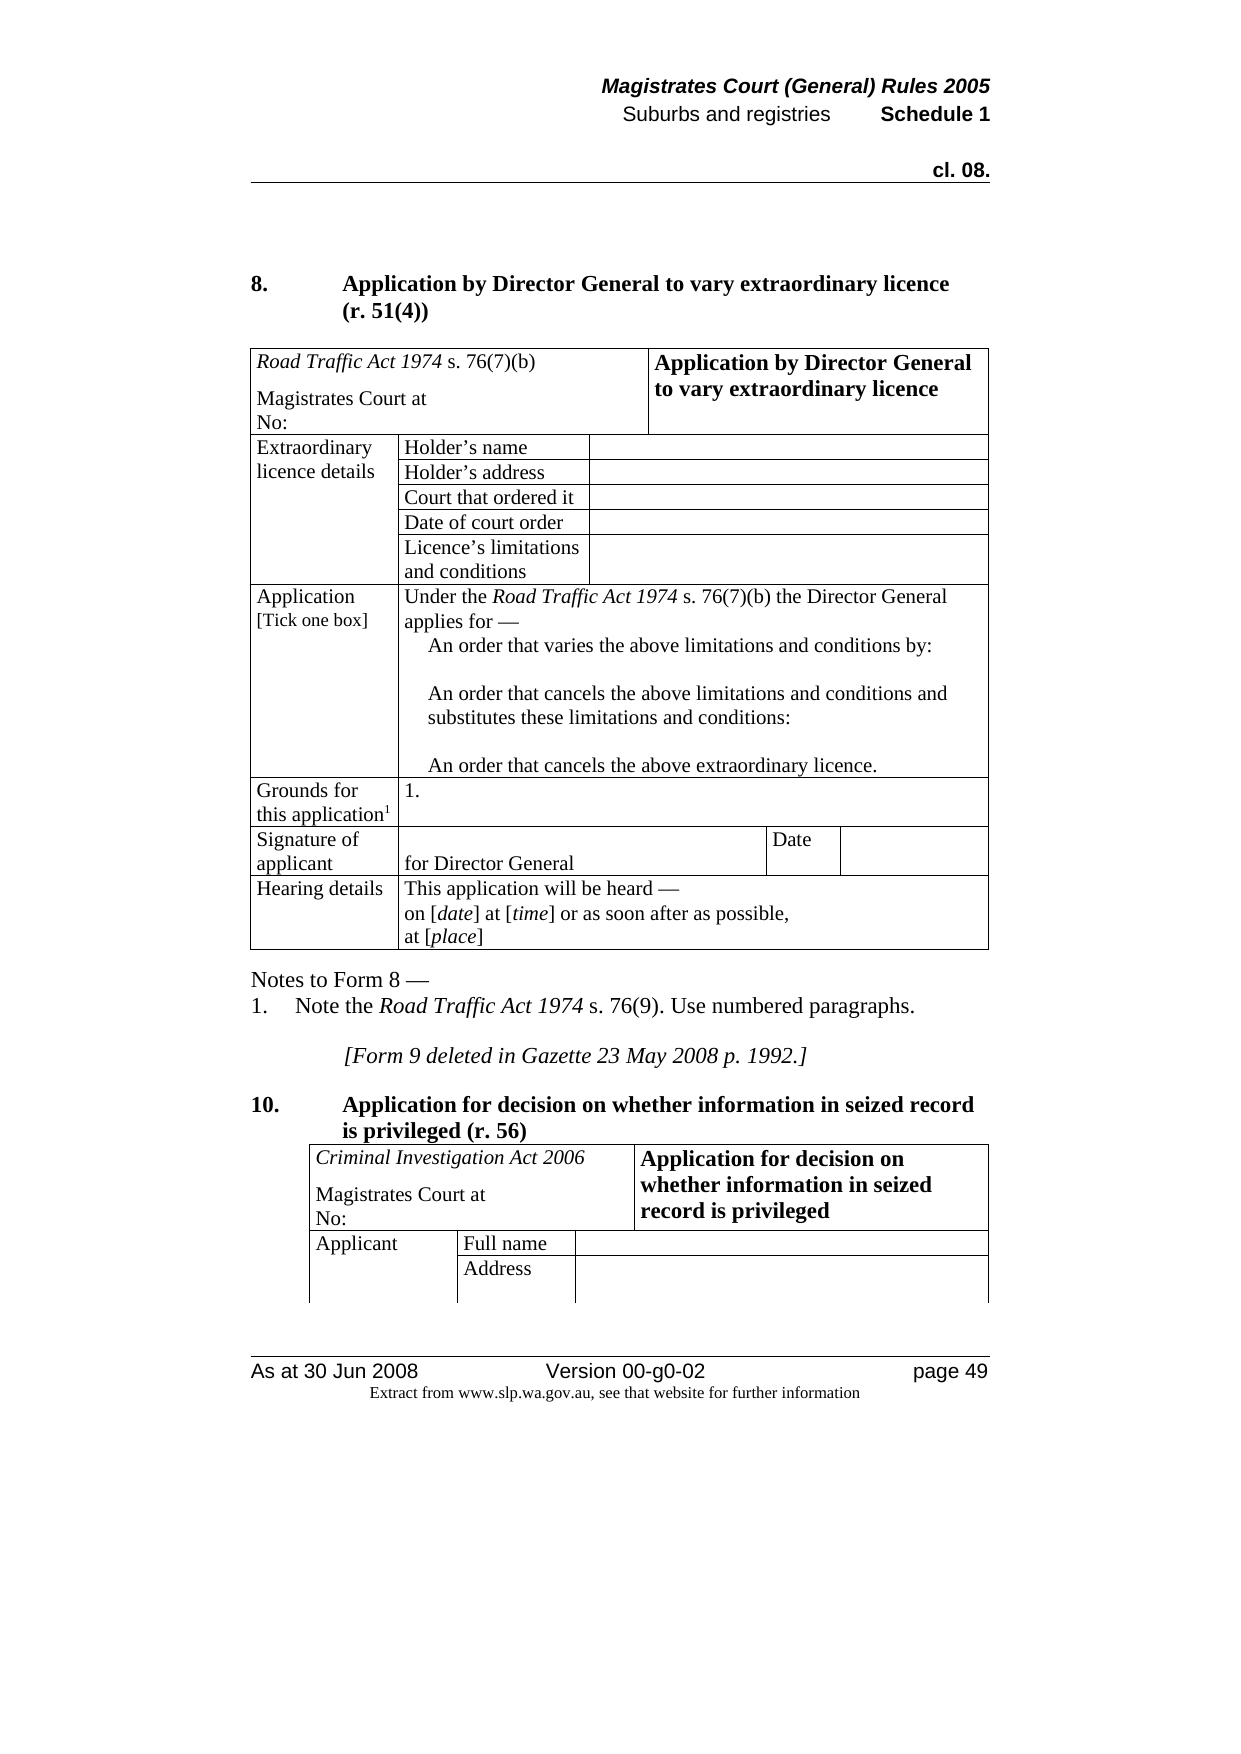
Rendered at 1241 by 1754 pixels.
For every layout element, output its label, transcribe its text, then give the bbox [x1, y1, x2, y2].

table_cell Address [458, 1256, 575, 1303]
text 1. Note the Road Traffic Act 1974 s. 76(9). Use numbered paragraphs. [251, 993, 990, 1019]
table_cell [590, 535, 988, 583]
table_cell Application [Tick one box] [251, 585, 398, 777]
table_cell [590, 460, 988, 484]
table_cell Under the Road Traffic Act 1974 s. 76(7)(b) the Director General applies for — An order that varies the above limitations and conditions by: An order that cancels the above limitations and conditions and substitutes these limitations and conditions: An order that cancels the above extraordinary licence. [399, 585, 988, 777]
subtitle 8. Application by Director General to vary extraordinary licence (r. 51(4)) [251, 270, 990, 323]
table_header Road Traffic Act 1974 s. 76(7)(b) Magistrates Court at No: [251, 349, 648, 434]
table_cell Grounds for this application1 [251, 778, 398, 826]
table_header Application by Director General to vary extraordinary licence [649, 349, 988, 434]
table_cell [576, 1231, 988, 1255]
table_cell Holder’s name [399, 435, 589, 459]
table_header Criminal Investigation Act 2006 Magistrates Court at No: [310, 1145, 634, 1229]
table_header Application for decision on whether information in seized record is privileged [635, 1145, 988, 1229]
text Notes to Form 8 — [251, 966, 990, 993]
table_cell Extraordinary licence details [251, 435, 398, 583]
table_cell Court that ordered it [399, 485, 589, 509]
subtitle 10. Application for decision on whether information in seized record is privileged (r. 56) [251, 1091, 990, 1144]
table_cell [590, 485, 988, 509]
text [Form 9 deleted in Gazette 23 May 2008 p. 1992.] [251, 1042, 990, 1068]
table_cell Licence’s limitations and conditions [399, 535, 589, 583]
table_cell Full name [458, 1231, 575, 1255]
table_cell [576, 1256, 988, 1303]
table_cell 1. [399, 778, 988, 826]
table_cell Hearing details [251, 876, 398, 948]
table_cell Date [767, 827, 840, 875]
table_cell This application will be heard — on [date] at [time] or as soon after as possible, at [place] [399, 876, 988, 948]
table_cell [590, 435, 988, 459]
table_cell Applicant [310, 1231, 457, 1303]
table_cell [590, 510, 988, 534]
table_cell Holder’s address [399, 460, 589, 484]
table_cell Signature of applicant [251, 827, 398, 875]
table_cell for Director General [399, 827, 766, 875]
table_cell Date of court order [399, 510, 589, 534]
table_cell [841, 827, 988, 875]
